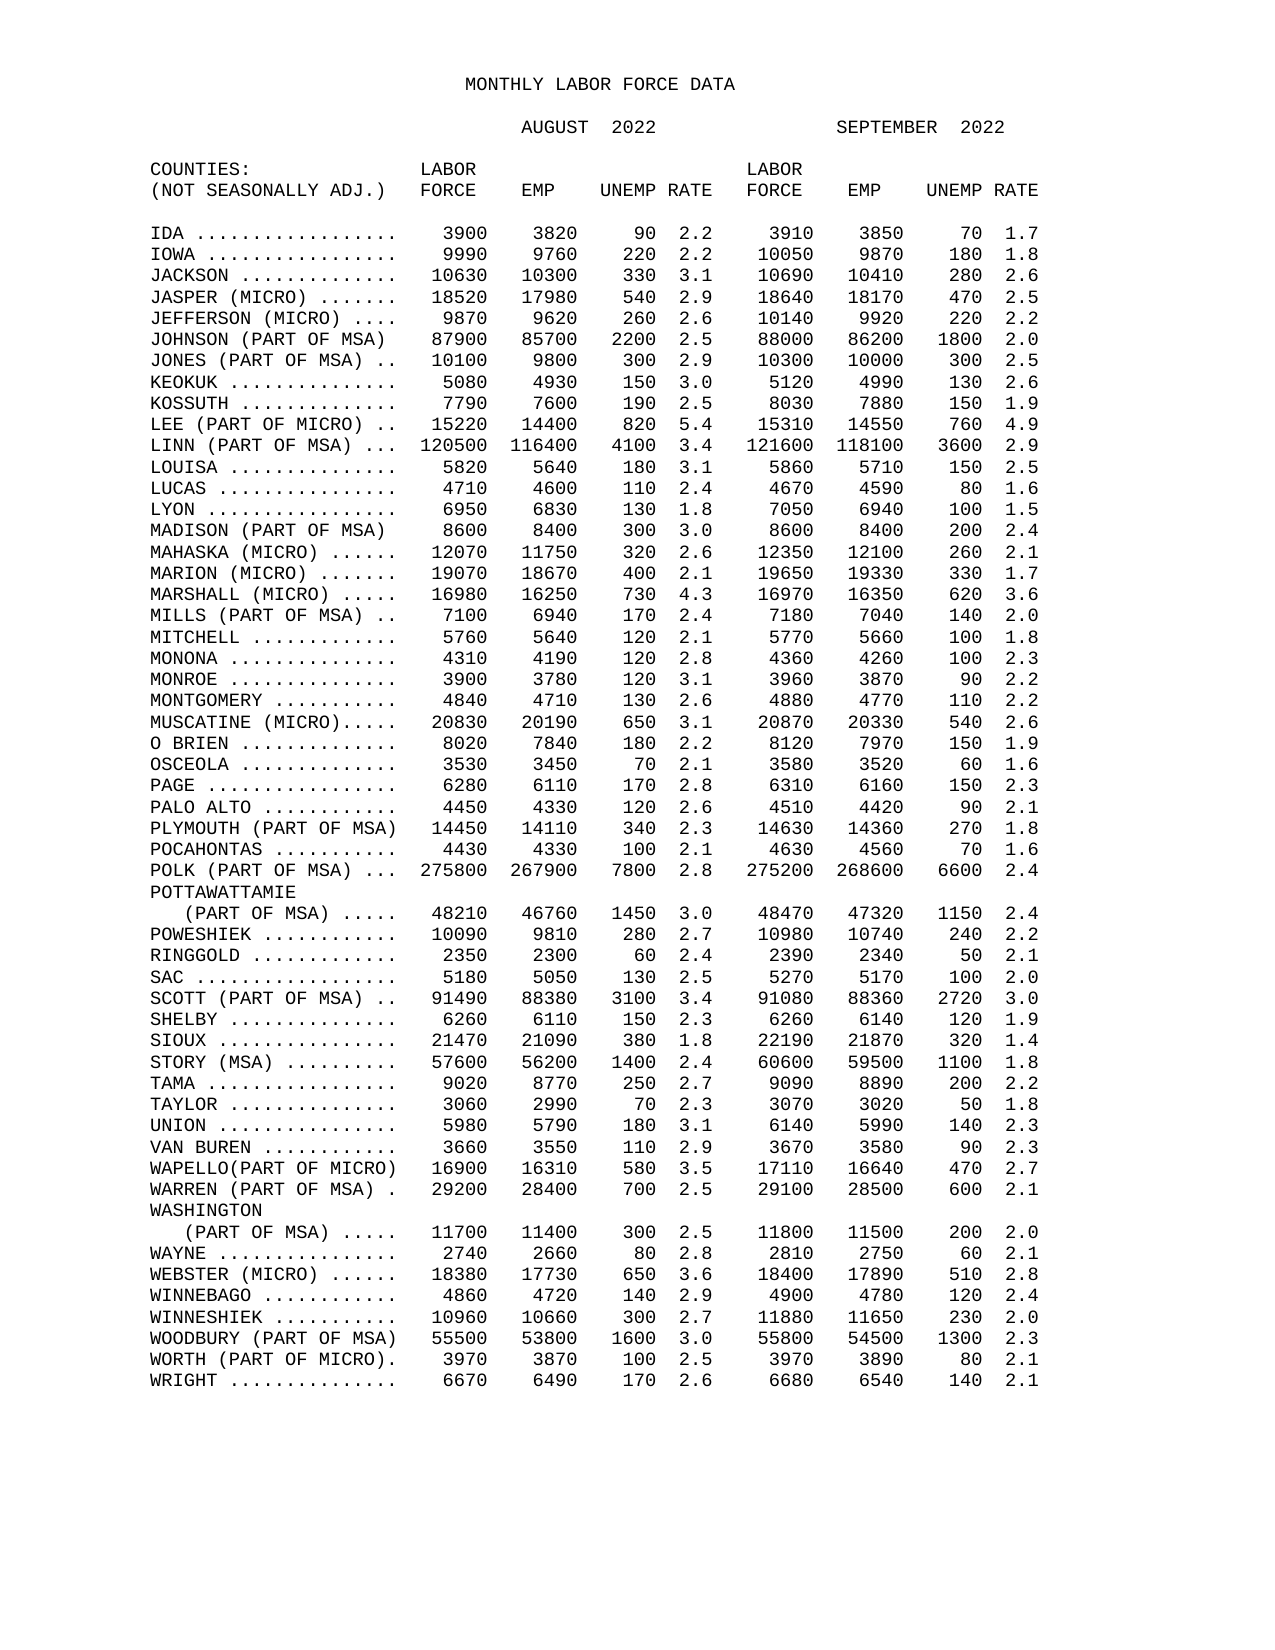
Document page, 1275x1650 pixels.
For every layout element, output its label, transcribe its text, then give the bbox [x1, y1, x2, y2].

text WINNEBAGO ............ 4860 4720 140 2.9 4900 4780 120 2.4 [150, 1286, 1125, 1307]
text VAN BUREN ............ 3660 3550 110 2.9 3670 3580 90 2.3 [150, 1137, 1125, 1159]
text PLYMOUTH (PART OF MSA) 14450 14110 340 2.3 14630 14360 270 1.8 [150, 819, 1125, 840]
text AUGUST 2022 SEPTEMBER 2022 [150, 117, 1125, 139]
text SAC .................. 5180 5050 130 2.5 5270 5170 100 2.0 [150, 967, 1125, 989]
text PALO ALTO ............ 4450 4330 120 2.6 4510 4420 90 2.1 [150, 797, 1125, 819]
text TAYLOR ............... 3060 2990 70 2.3 3070 3020 50 1.8 [150, 1095, 1125, 1116]
text (NOT SEASONALLY ADJ.) FORCE EMP UNEMP RATE FORCE EMP UNEMP RATE [150, 181, 1125, 202]
text LINN (PART OF MSA) ... 120500 116400 4100 3.4 121600 118100 3600 2.9 [150, 436, 1125, 457]
text WAPELLO(PART OF MICRO) 16900 16310 580 3.5 17110 16640 470 2.7 [150, 1159, 1125, 1180]
text MONONA ............... 4310 4190 120 2.8 4360 4260 100 2.3 [150, 649, 1125, 670]
text LUCAS ................ 4710 4600 110 2.4 4670 4590 80 1.6 [150, 479, 1125, 500]
text OSCEOLA .............. 3530 3450 70 2.1 3580 3520 60 1.6 [150, 755, 1125, 776]
text POWESHIEK ............ 10090 9810 280 2.7 10980 10740 240 2.2 [150, 925, 1125, 946]
text (PART OF MSA) ..... 11700 11400 300 2.5 11800 11500 200 2.0 [150, 1222, 1125, 1244]
text STORY (MSA) .......... 57600 56200 1400 2.4 60600 59500 1100 1.8 [150, 1052, 1125, 1074]
text O BRIEN .............. 8020 7840 180 2.2 8120 7970 150 1.9 [150, 734, 1125, 755]
text JONES (PART OF MSA) .. 10100 9800 300 2.9 10300 10000 300 2.5 [150, 351, 1125, 372]
text JACKSON .............. 10630 10300 330 3.1 10690 10410 280 2.6 [150, 266, 1125, 287]
text WRIGHT ............... 6670 6490 170 2.6 6680 6540 140 2.1 [150, 1371, 1125, 1392]
text UNION ................ 5980 5790 180 3.1 6140 5990 140 2.3 [150, 1116, 1125, 1137]
text MUSCATINE (MICRO)..... 20830 20190 650 3.1 20870 20330 540 2.6 [150, 712, 1125, 734]
text MONTHLY LABOR FORCE DATA [150, 75, 1125, 96]
text IOWA ................. 9990 9760 220 2.2 10050 9870 180 1.8 [150, 245, 1125, 266]
text TAMA ................. 9020 8770 250 2.7 9090 8890 200 2.2 [150, 1074, 1125, 1095]
text IDA .................. 3900 3820 90 2.2 3910 3850 70 1.7 [150, 224, 1125, 245]
text PAGE ................. 6280 6110 170 2.8 6310 6160 150 2.3 [150, 776, 1125, 797]
text MARSHALL (MICRO) ..... 16980 16250 730 4.3 16970 16350 620 3.6 [150, 585, 1125, 606]
text RINGGOLD ............. 2350 2300 60 2.4 2390 2340 50 2.1 [150, 946, 1125, 967]
text COUNTIES: LABOR LABOR [150, 160, 1125, 181]
text SIOUX ................ 21470 21090 380 1.8 22190 21870 320 1.4 [150, 1031, 1125, 1052]
text WARREN (PART OF MSA) . 29200 28400 700 2.5 29100 28500 600 2.1 [150, 1180, 1125, 1201]
text KOSSUTH .............. 7790 7600 190 2.5 8030 7880 150 1.9 [150, 394, 1125, 415]
text MAHASKA (MICRO) ...... 12070 11750 320 2.6 12350 12100 260 2.1 [150, 542, 1125, 564]
text POCAHONTAS ........... 4430 4330 100 2.1 4630 4560 70 1.6 [150, 840, 1125, 861]
text WAYNE ................ 2740 2660 80 2.8 2810 2750 60 2.1 [150, 1244, 1125, 1265]
text LOUISA ............... 5820 5640 180 3.1 5860 5710 150 2.5 [150, 457, 1125, 479]
text WASHINGTON [150, 1201, 1125, 1222]
text POLK (PART OF MSA) ... 275800 267900 7800 2.8 275200 268600 6600 2.4 [150, 861, 1125, 882]
text MITCHELL ............. 5760 5640 120 2.1 5770 5660 100 1.8 [150, 627, 1125, 649]
text LYON ................. 6950 6830 130 1.8 7050 6940 100 1.5 [150, 500, 1125, 521]
text MADISON (PART OF MSA) 8600 8400 300 3.0 8600 8400 200 2.4 [150, 521, 1125, 542]
text JOHNSON (PART OF MSA) 87900 85700 2200 2.5 88000 86200 1800 2.0 [150, 330, 1125, 351]
text MONTGOMERY ........... 4840 4710 130 2.6 4880 4770 110 2.2 [150, 691, 1125, 712]
text LEE (PART OF MICRO) .. 15220 14400 820 5.4 15310 14550 760 4.9 [150, 415, 1125, 436]
text MONROE ............... 3900 3780 120 3.1 3960 3870 90 2.2 [150, 670, 1125, 691]
text WOODBURY (PART OF MSA) 55500 53800 1600 3.0 55800 54500 1300 2.3 [150, 1329, 1125, 1350]
text JEFFERSON (MICRO) .... 9870 9620 260 2.6 10140 9920 220 2.2 [150, 309, 1125, 330]
text MARION (MICRO) ....... 19070 18670 400 2.1 19650 19330 330 1.7 [150, 564, 1125, 585]
text WINNESHIEK ........... 10960 10660 300 2.7 11880 11650 230 2.0 [150, 1307, 1125, 1329]
text SCOTT (PART OF MSA) .. 91490 88380 3100 3.4 91080 88360 2720 3.0 [150, 989, 1125, 1010]
text (PART OF MSA) ..... 48210 46760 1450 3.0 48470 47320 1150 2.4 [150, 904, 1125, 925]
text SHELBY ............... 6260 6110 150 2.3 6260 6140 120 1.9 [150, 1010, 1125, 1031]
text MILLS (PART OF MSA) .. 7100 6940 170 2.4 7180 7040 140 2.0 [150, 606, 1125, 627]
text JASPER (MICRO) ....... 18520 17980 540 2.9 18640 18170 470 2.5 [150, 287, 1125, 309]
text WORTH (PART OF MICRO). 3970 3870 100 2.5 3970 3890 80 2.1 [150, 1350, 1125, 1371]
text KEOKUK ............... 5080 4930 150 3.0 5120 4990 130 2.6 [150, 372, 1125, 394]
text WEBSTER (MICRO) ...... 18380 17730 650 3.6 18400 17890 510 2.8 [150, 1265, 1125, 1286]
text POTTAWATTAMIE [150, 882, 1125, 904]
